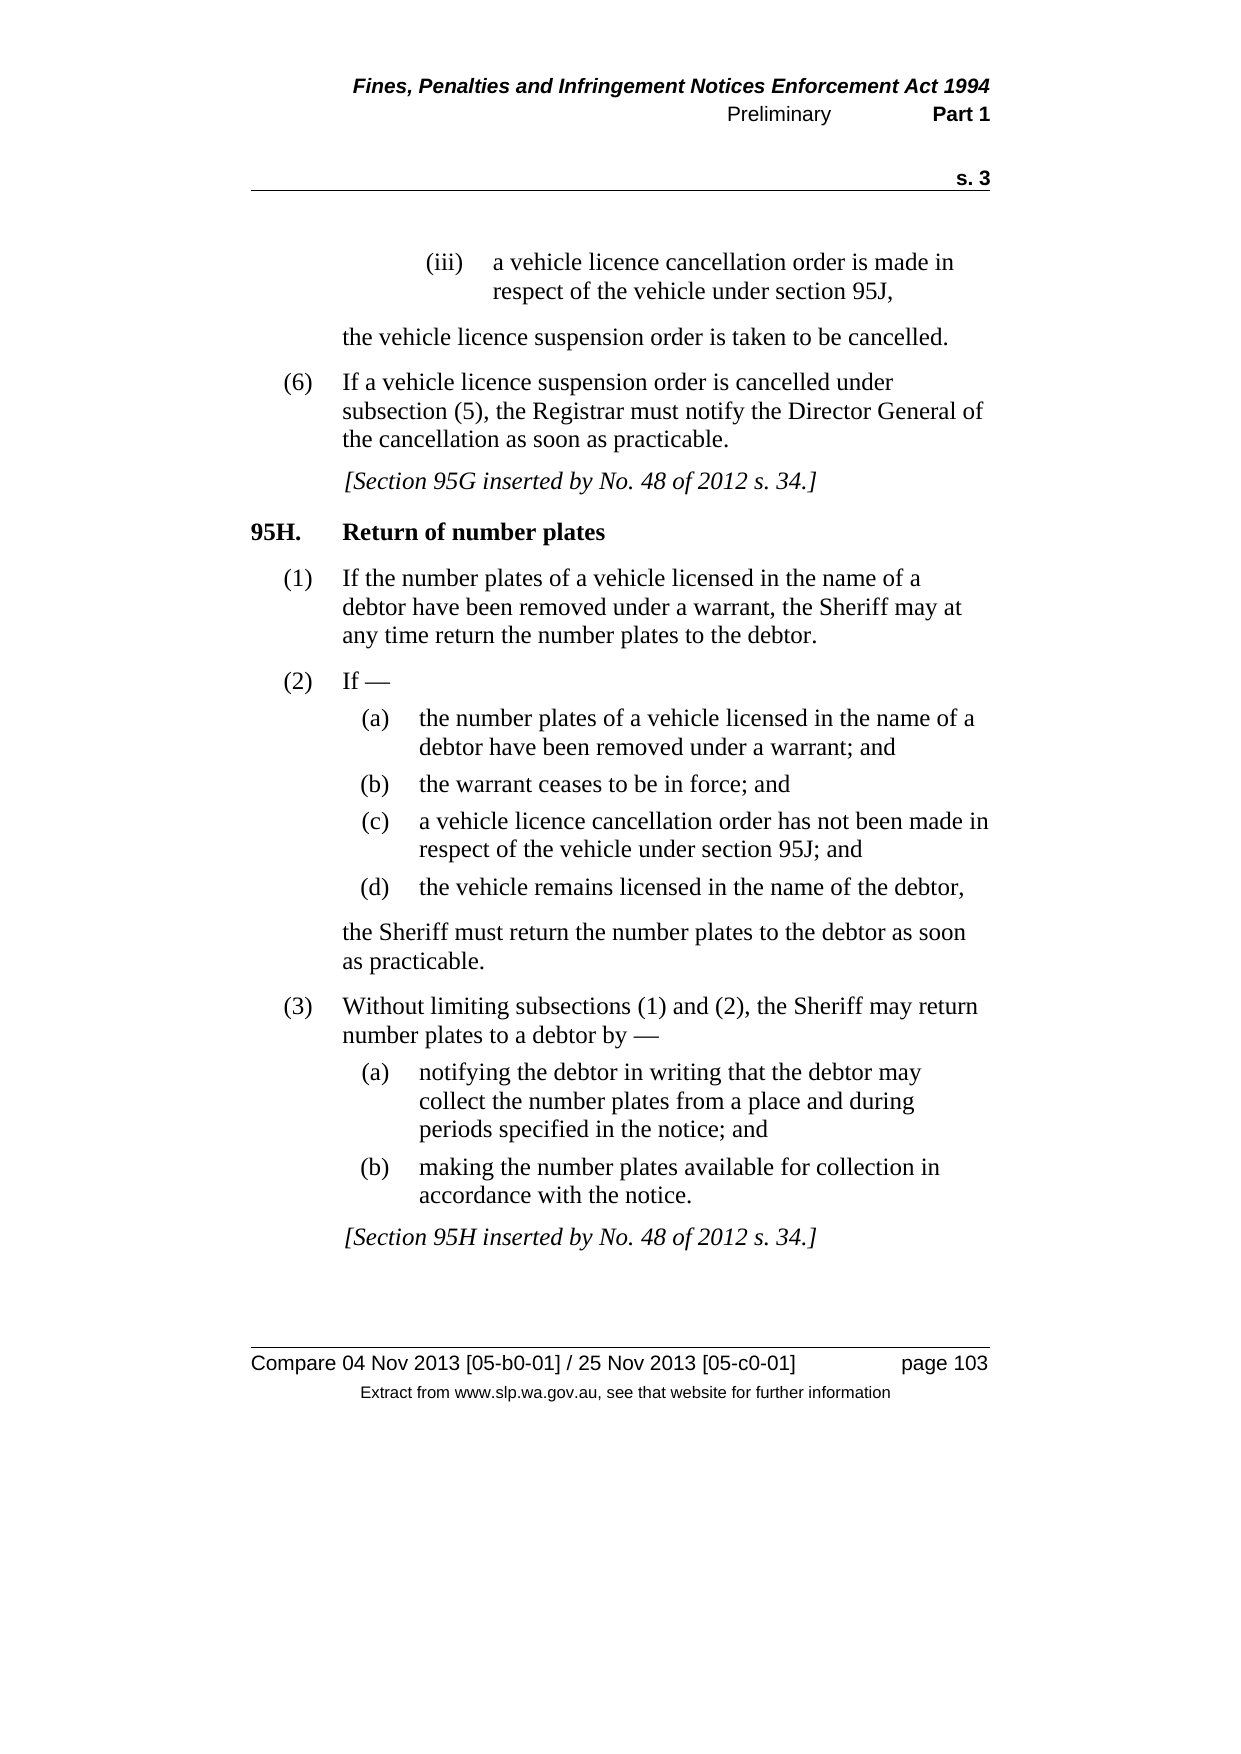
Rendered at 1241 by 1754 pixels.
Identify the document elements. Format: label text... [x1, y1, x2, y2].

text (1) If the number plates of a vehicle licensed in the name of a debtor have been removed under a warrant, the Sheriff may at any time return the number plates to the debtor. [251, 563, 990, 649]
text the vehicle licence suspension order is taken to be cancelled. [251, 322, 990, 350]
text (6) If a vehicle licence suspension order is cancelled under subsection (5), the Registrar must notify the Director General of the cancellation as soon as practicable. [251, 367, 990, 453]
text (d) the vehicle remains licensed in the name of the debtor, [251, 872, 990, 900]
text [Section 95H inserted by No. 48 of 2012 s. 34.] [251, 1222, 990, 1250]
text (iii) a vehicle licence cancellation order is made in respect of the vehicle under section 95J, [251, 247, 990, 305]
text (b) the warrant ceases to be in force; and [251, 769, 990, 797]
text (a) the number plates of a vehicle licensed in the name of a debtor have been removed under a warrant; and [251, 703, 990, 760]
text (3) Without limiting subsections (1) and (2), the Sheriff may return number plates to a debtor by — [251, 991, 990, 1049]
text (a) notifying the debtor in writing that the debtor may collect the number plates from a place and during periods specified in the notice; and [251, 1057, 990, 1143]
text [Section 95G inserted by No. 48 of 2012 s. 34.] [251, 466, 990, 494]
text (2) If — [251, 666, 990, 694]
subtitle 95H. Return of number plates [251, 517, 990, 546]
text (b) making the number plates available for collection in accordance with the notice. [251, 1152, 990, 1209]
text the Sheriff must return the number plates to the debtor as soon as practicable. [251, 917, 990, 974]
text (c) a vehicle licence cancellation order has not been made in respect of the vehicle under section 95J; and [251, 806, 990, 863]
